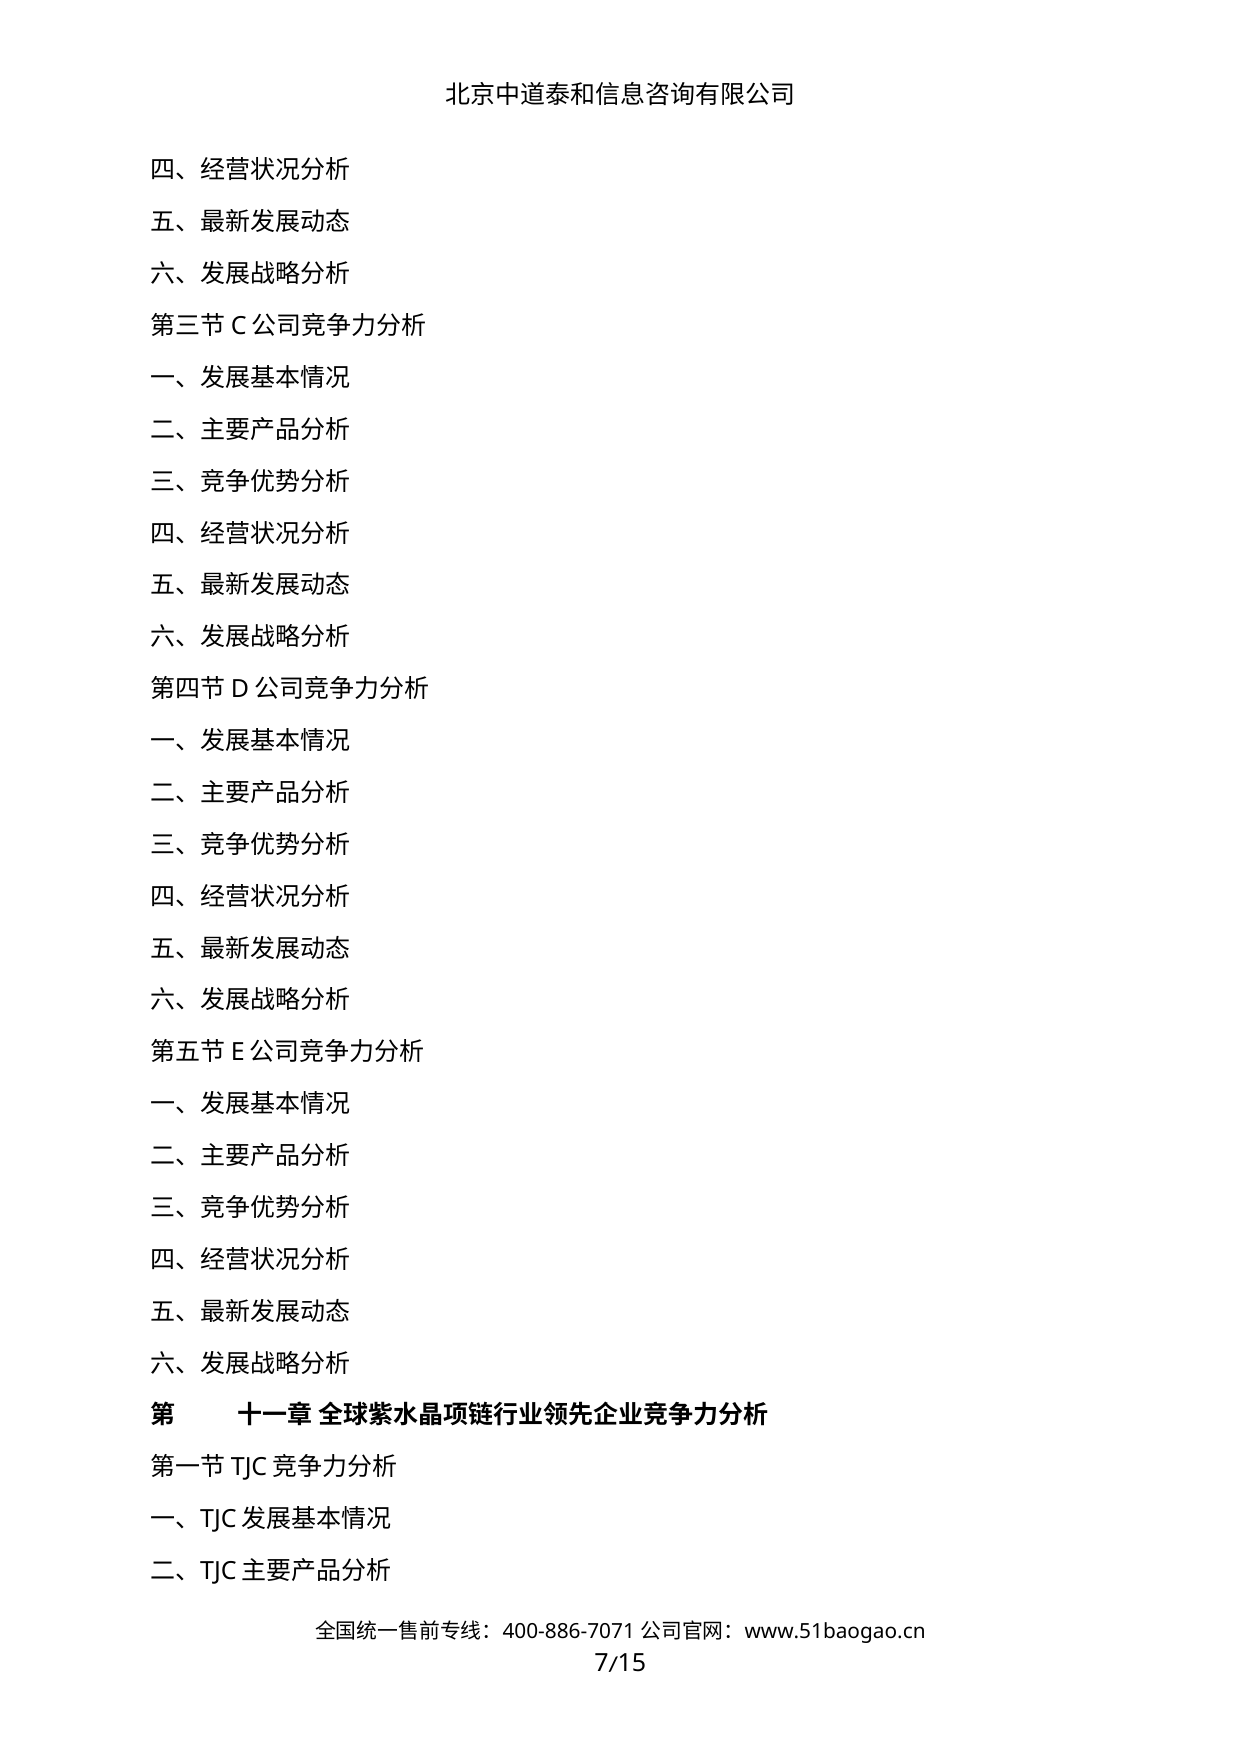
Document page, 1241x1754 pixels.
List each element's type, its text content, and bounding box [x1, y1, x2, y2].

text 第五节 E公司竞争力分析 [150, 1032, 1090, 1068]
text 三、竞争优势分析 [150, 1187, 1090, 1224]
text 六、发展战略分析 [150, 1343, 1090, 1379]
text 六、发展战略分析 [150, 980, 1090, 1016]
text 一、发展基本情况 [150, 721, 1090, 757]
text 五、最新发展动态 [150, 565, 1090, 601]
text 二、TJC主要产品分析 [150, 1551, 1090, 1587]
text 二、主要产品分析 [150, 772, 1090, 809]
text 五、最新发展动态 [150, 928, 1090, 964]
text 六、发展战略分析 [150, 254, 1090, 290]
text 五、最新发展动态 [150, 1291, 1090, 1327]
text 第一节 TJC竞争力分析 [150, 1447, 1090, 1483]
text 四、经营状况分析 [150, 876, 1090, 912]
text 二、主要产品分析 [150, 409, 1090, 446]
text 四、经营状况分析 [150, 1239, 1090, 1276]
text 四、经营状况分析 [150, 513, 1090, 549]
text 一、TJC发展基本情况 [150, 1499, 1090, 1535]
text 三、竞争优势分析 [150, 461, 1090, 497]
text 三、竞争优势分析 [150, 824, 1090, 861]
text 一、发展基本情况 [150, 1084, 1090, 1120]
text 第四节 D公司竞争力分析 [150, 669, 1090, 705]
text 四、经营状况分析 [150, 150, 1090, 186]
text 二、主要产品分析 [150, 1136, 1090, 1172]
text 第三节 C公司竞争力分析 [150, 306, 1090, 342]
text 一、发展基本情况 [150, 357, 1090, 394]
text 第 十一章 全球紫水晶项链行业领先企业竞争力分析 [150, 1395, 1090, 1431]
text 五、最新发展动态 [150, 202, 1090, 238]
text 六、发展战略分析 [150, 617, 1090, 653]
